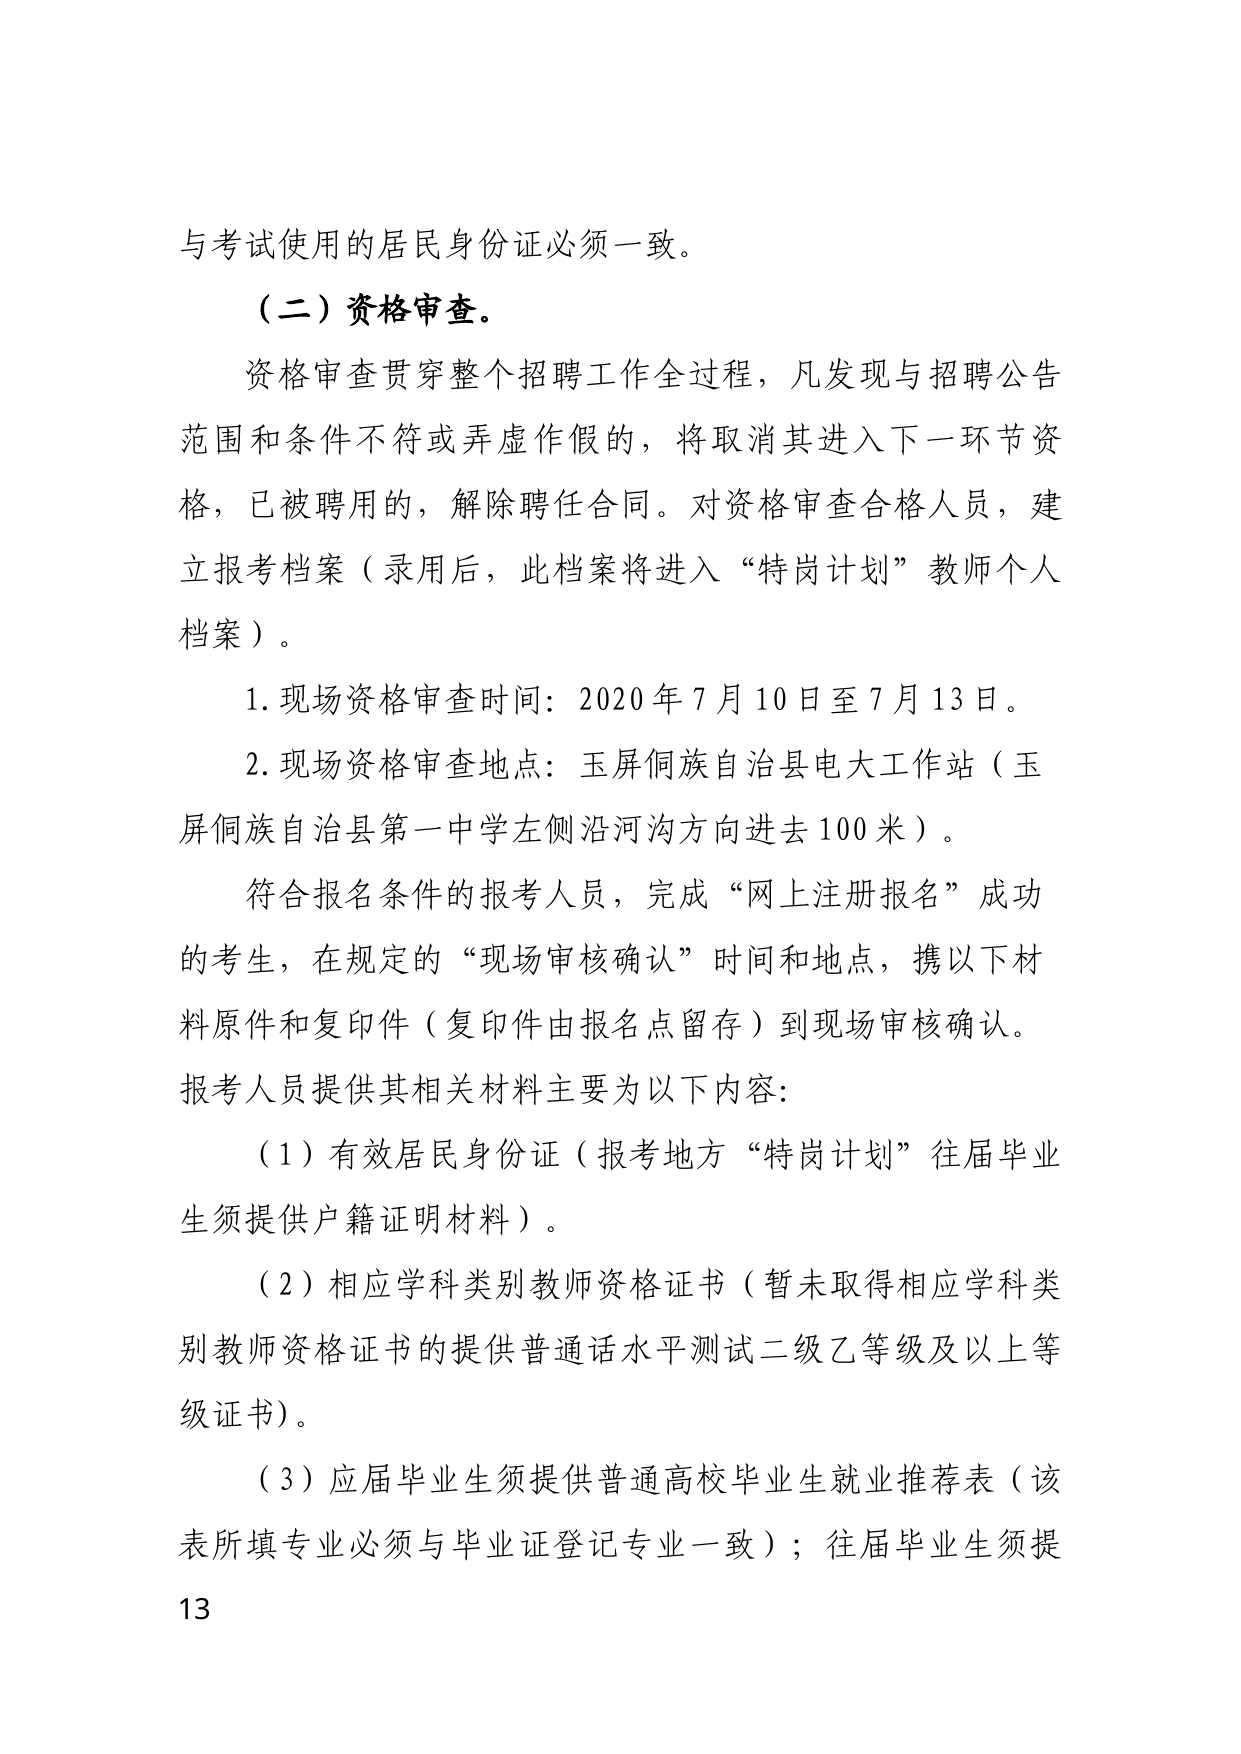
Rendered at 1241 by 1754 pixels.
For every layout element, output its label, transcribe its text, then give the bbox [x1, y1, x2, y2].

text （1）有效居民身份证（报考地方“特岗计划”往届毕业生须提供户籍证明材料）。 [177, 1119, 1063, 1249]
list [177, 209, 1063, 274]
text 资格审查贯穿整个招聘工作全过程，凡发现与招聘公告范围和条件不符或弄虚作假的，将取消其进入下一环节资格，已被聘用的，解除聘任合同。对资格审查合格人员，建立报考档案（录用后，此档案将进入“特岗计划”教师个人档案）。 [177, 339, 1063, 664]
text （二）资格审查。 [177, 274, 1063, 339]
text （2）相应学科类别教师资格证书（暂未取得相应学科类别教师资格证书的提供普通话水平测试二级乙等级及以上等级证书)。 [177, 1249, 1063, 1444]
text 符合报名条件的报考人员，完成“网上注册报名”成功的考生，在规定的“现场审核确认”时间和地点，携以下材料原件和复印件（复印件由报名点留存）到现场审核确认。报考人员提供其相关材料主要为以下内容： [177, 859, 1063, 1119]
text 1.现场资格审查时间：2020年7月10日至7月13日。 [177, 664, 1063, 729]
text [177, 1444, 1063, 1574]
text 2.现场资格审查地点：玉屏侗族自治县电大工作站（玉屏侗族自治县第一中学左侧沿河沟方向进去100米）。 [177, 729, 1063, 859]
